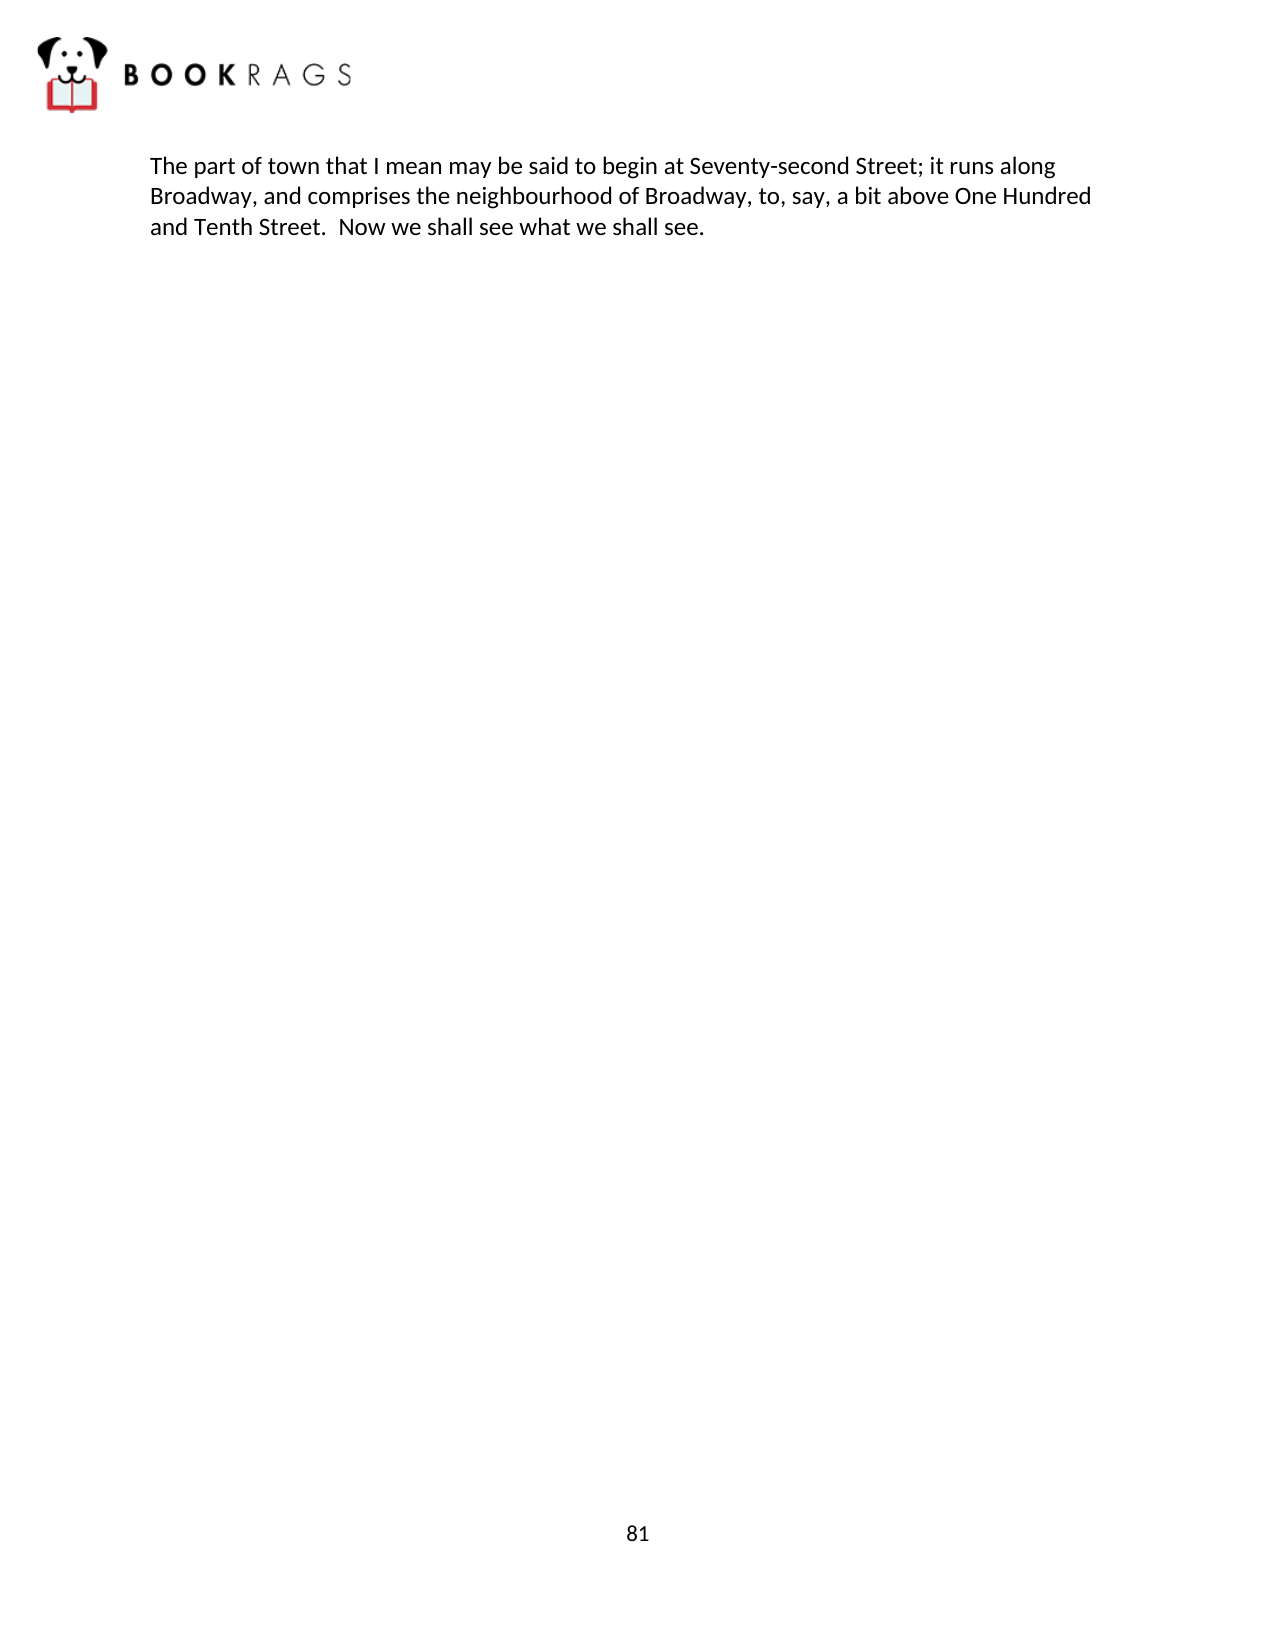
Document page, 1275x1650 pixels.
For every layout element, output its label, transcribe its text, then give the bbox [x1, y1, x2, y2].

picture [37, 37, 351, 113]
text The part of town that I mean may be said to begin at Seventy-second Street; it runs along Broadway, and comprises the neighbourhood of Broadway, to, say, a bit above One Hundred and Tenth Street. Now we shall see what we shall see. [150, 150, 1125, 242]
